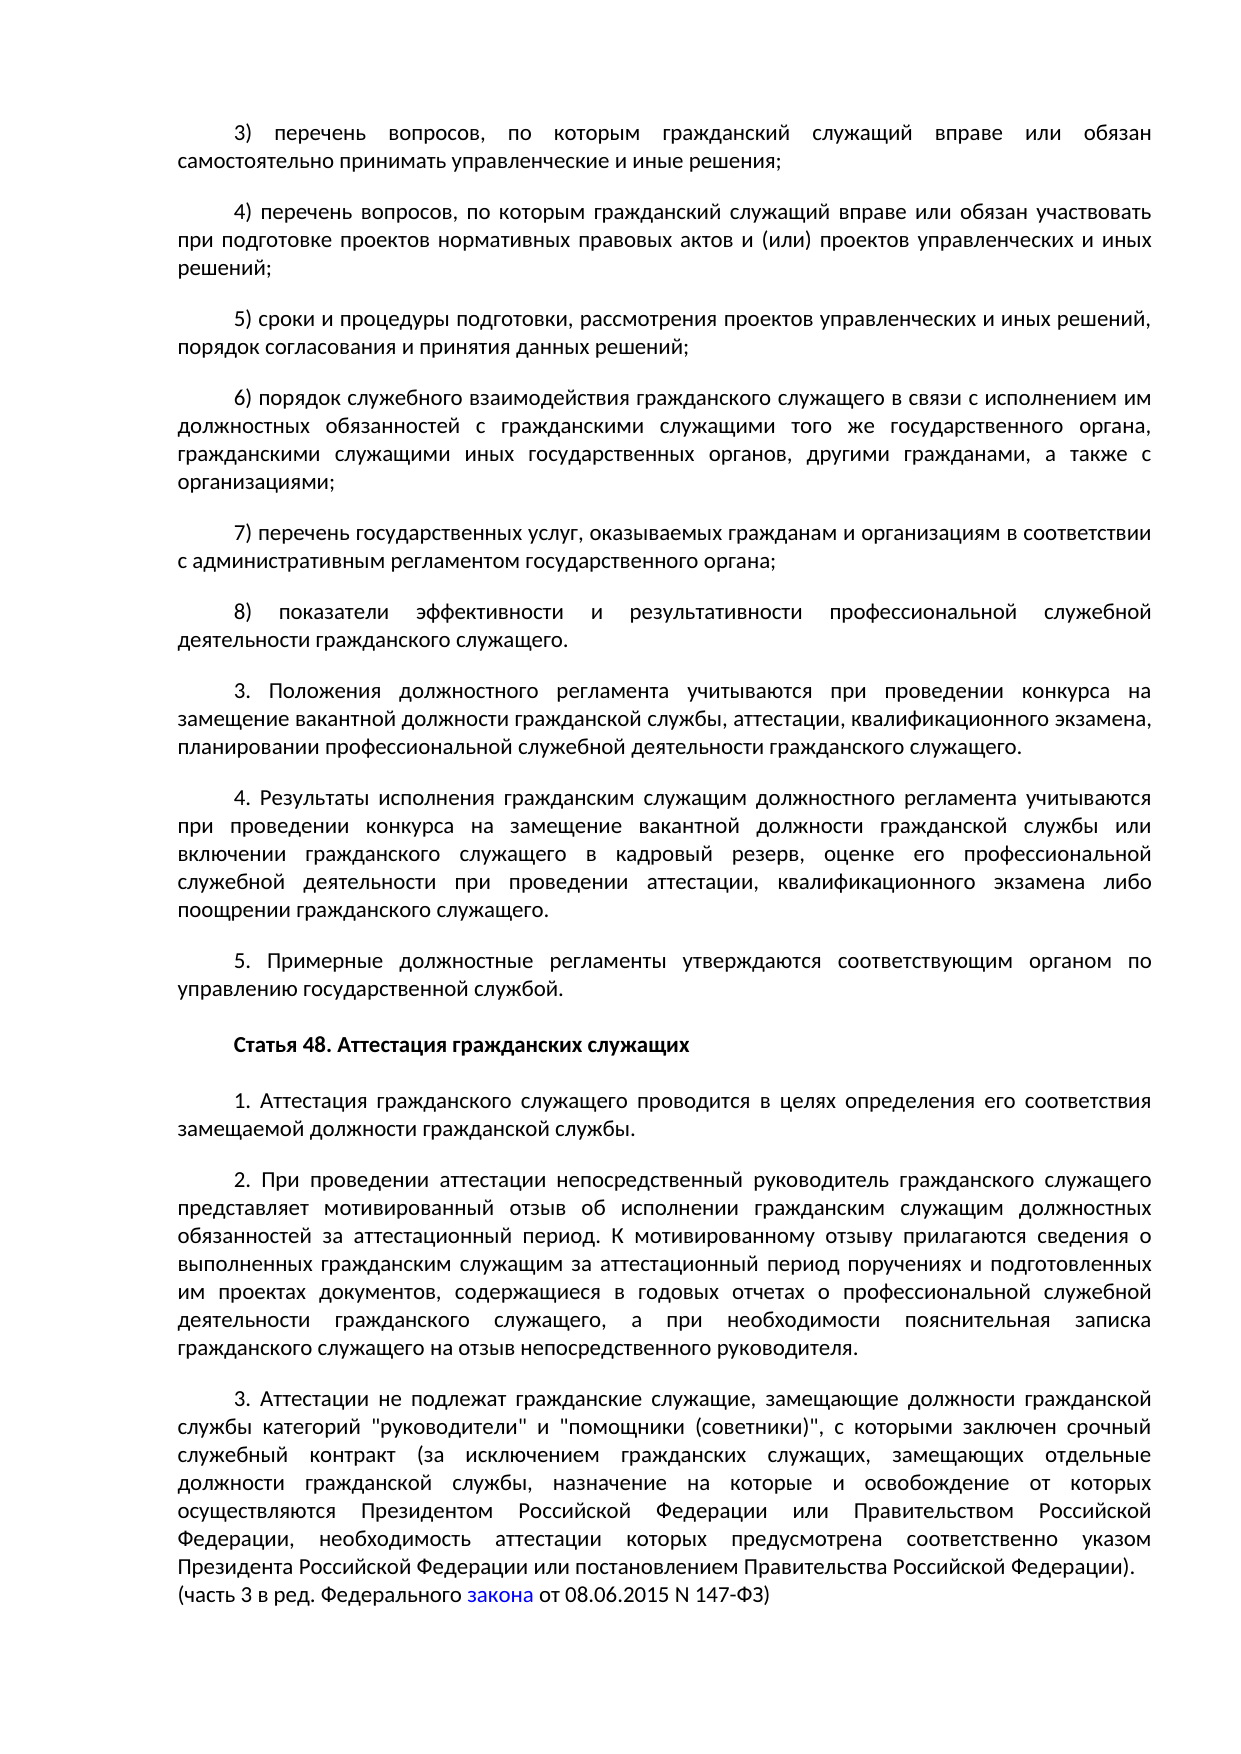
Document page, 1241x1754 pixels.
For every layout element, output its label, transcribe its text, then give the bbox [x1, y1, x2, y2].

text 5. Примерные должностные регламенты утверждаются соответствующим органом по управлению государственной службой. [177, 946, 1152, 1002]
text 3. Положения должностного регламента учитываются при проведении конкурса на замещение вакантной должности гражданской службы, аттестации, квалификационного экзамена, планировании профессиональной служебной деятельности гражданского служащего. [177, 676, 1152, 760]
text 6) порядок служебного взаимодействия гражданского служащего в связи с исполнением им должностных обязанностей с гражданскими служащими того же государственного органа, гражданскими служащими иных государственных органов, другими гражданами, а также с организациями; [177, 383, 1152, 495]
text 3) перечень вопросов, по которым гражданский служащий вправе или обязан самостоятельно принимать управленческие и иные решения; [177, 118, 1152, 174]
text 2. При проведении аттестации непосредственный руководитель гражданского служащего представляет мотивированный отзыв об исполнении гражданским служащим должностных обязанностей за аттестационный период. К мотивированному отзыву прилагаются сведения о выполненных гражданским служащим за аттестационный период поручениях и подготовленных им проектах документов, содержащиеся в годовых отчетах о профессиональной служебной деятельности гражданского служащего, а при необходимости пояснительная записка гражданского служащего на отзыв непосредственного руководителя. [177, 1165, 1152, 1361]
text 3. Аттестации не подлежат гражданские служащие, замещающие должности гражданской службы категорий "руководители" и "помощники (советники)", с которыми заключен срочный служебный контракт (за исключением гражданских служащих, замещающих отдельные должности гражданской службы, назначение на которые и освобождение от которых осуществляются Президентом Российской Федерации или Правительством Российской Федерации, необходимость аттестации которых предусмотрена соответственно указом Президента Российской Федерации или постановлением Правительства Российской Федерации). [177, 1384, 1152, 1580]
text 5) сроки и процедуры подготовки, рассмотрения проектов управленческих и иных решений, порядок согласования и принятия данных решений; [177, 304, 1152, 360]
text (часть 3 в ред. Федерального закона от 08.06.2015 N 147-ФЗ) [177, 1580, 1152, 1608]
text 8) показатели эффективности и результативности профессиональной служебной деятельности гражданского служащего. [177, 597, 1152, 653]
text 7) перечень государственных услуг, оказываемых гражданам и организациям в соответствии с административным регламентом государственного органа; [177, 518, 1152, 574]
text 4) перечень вопросов, по которым гражданский служащий вправе или обязан участвовать при подготовке проектов нормативных правовых актов и (или) проектов управленческих и иных решений; [177, 197, 1152, 281]
text 4. Результаты исполнения гражданским служащим должностного регламента учитываются при проведении конкурса на замещение вакантной должности гражданской службы или включении гражданского служащего в кадровый резерв, оценке его профессиональной служебной деятельности при проведении аттестации, квалификационного экзамена либо поощрении гражданского служащего. [177, 783, 1152, 923]
text 1. Аттестация гражданского служащего проводится в целях определения его соответствия замещаемой должности гражданской службы. [177, 1086, 1152, 1142]
title Статья 48. Аттестация гражданских служащих [177, 1030, 1152, 1058]
